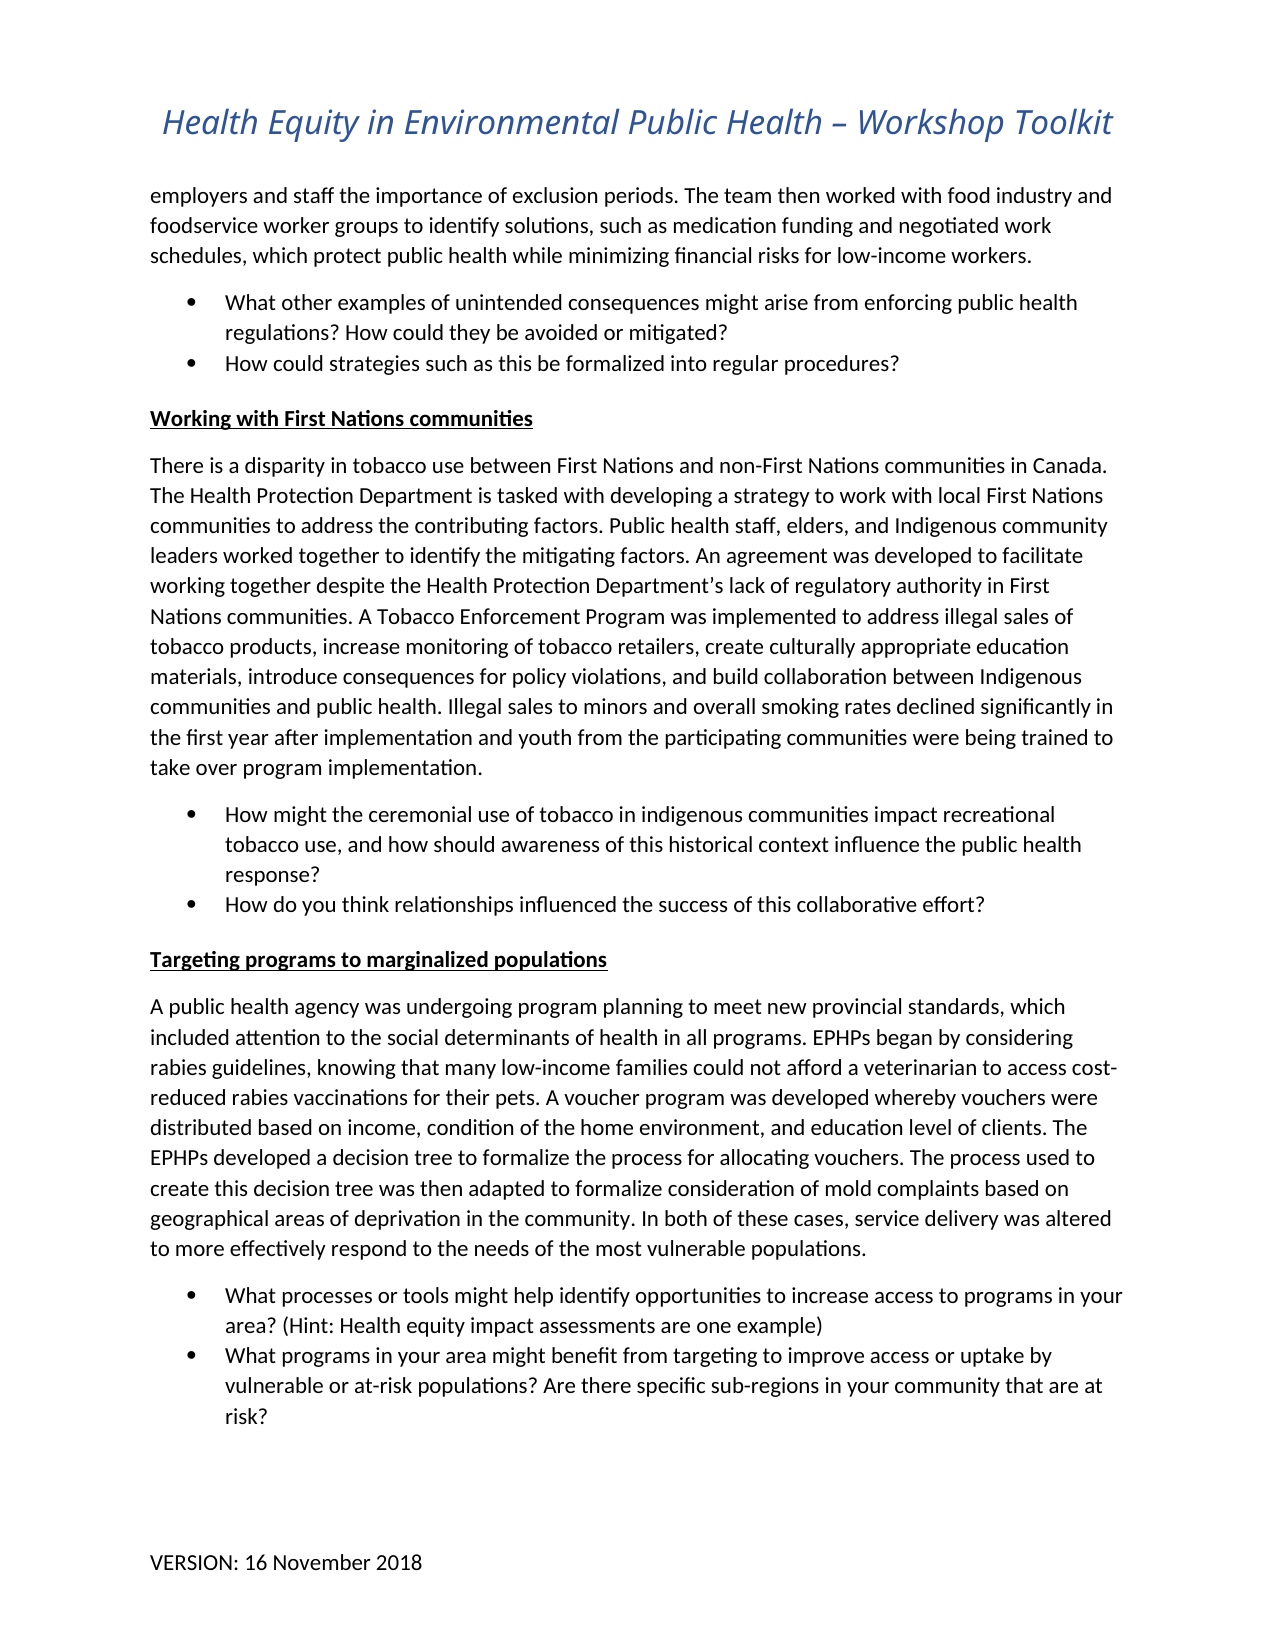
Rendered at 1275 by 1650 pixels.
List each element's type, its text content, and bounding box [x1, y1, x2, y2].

text Targeting programs to marginalized populations [150, 946, 1125, 974]
list How might the ceremonial use of tobacco in indigenous communities impact recreational tobacco use, and how should awareness of this historical context influence the public health response? [187, 800, 1125, 888]
list What other examples of unintended consequences might arise from enforcing public health regulations? How could they be avoided or mitigated? [187, 288, 1125, 347]
list How could strategies such as this be formalized into regular procedures? [187, 349, 1125, 377]
list What programs in your area might benefit from targeting to improve access or uptake by vulnerable or at-risk populations? Are there specific sub-regions in your community that are at risk? [187, 1341, 1125, 1430]
text There is a disparity in tobacco use between First Nations and non-First Nations communities in Canada. The Health Protection Department is tasked with developing a strategy to work with local First Nations communities to address the contributing factors. Public health staff, elders, and Indigenous community leaders worked together to identify the mitigating factors. An agreement was developed to facilitate working together despite the Health Protection Department’s lack of regulatory authority in First Nations communities. A Tobacco Enforcement Program was implemented to address illegal sales of tobacco products, increase monitoring of tobacco retailers, create culturally appropriate education materials, introduce consequences for policy violations, and build collaboration between Indigenous communities and public health. Illegal sales to minors and overall smoking rates declined significantly in the first year after implementation and youth from the participating communities were being trained to take over program implementation. [150, 451, 1125, 781]
text Working with First Nations communities [150, 404, 1125, 432]
list What processes or tools might help identify opportunities to increase access to programs in your area? (Hint: Health equity impact assessments are one example) [187, 1281, 1125, 1339]
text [150, 181, 1125, 269]
list How do you think relationships influenced the success of this collaborative effort? [187, 890, 1125, 918]
text A public health agency was undergoing program planning to meet new provincial standards, which included attention to the social determinants of health in all programs. EPHPs began by considering rabies guidelines, knowing that many low-income families could not afford a veterinarian to access cost-reduced rabies vaccinations for their pets. A voucher program was developed whereby vouchers were distributed based on income, condition of the home environment, and education level of clients. The EPHPs developed a decision tree to formalize the process for allocating vouchers. The process used to create this decision tree was then adapted to formalize consideration of mold complaints based on geographical areas of deprivation in the community. In both of these cases, service delivery was altered to more effectively respond to the needs of the most vulnerable populations. [150, 992, 1125, 1262]
